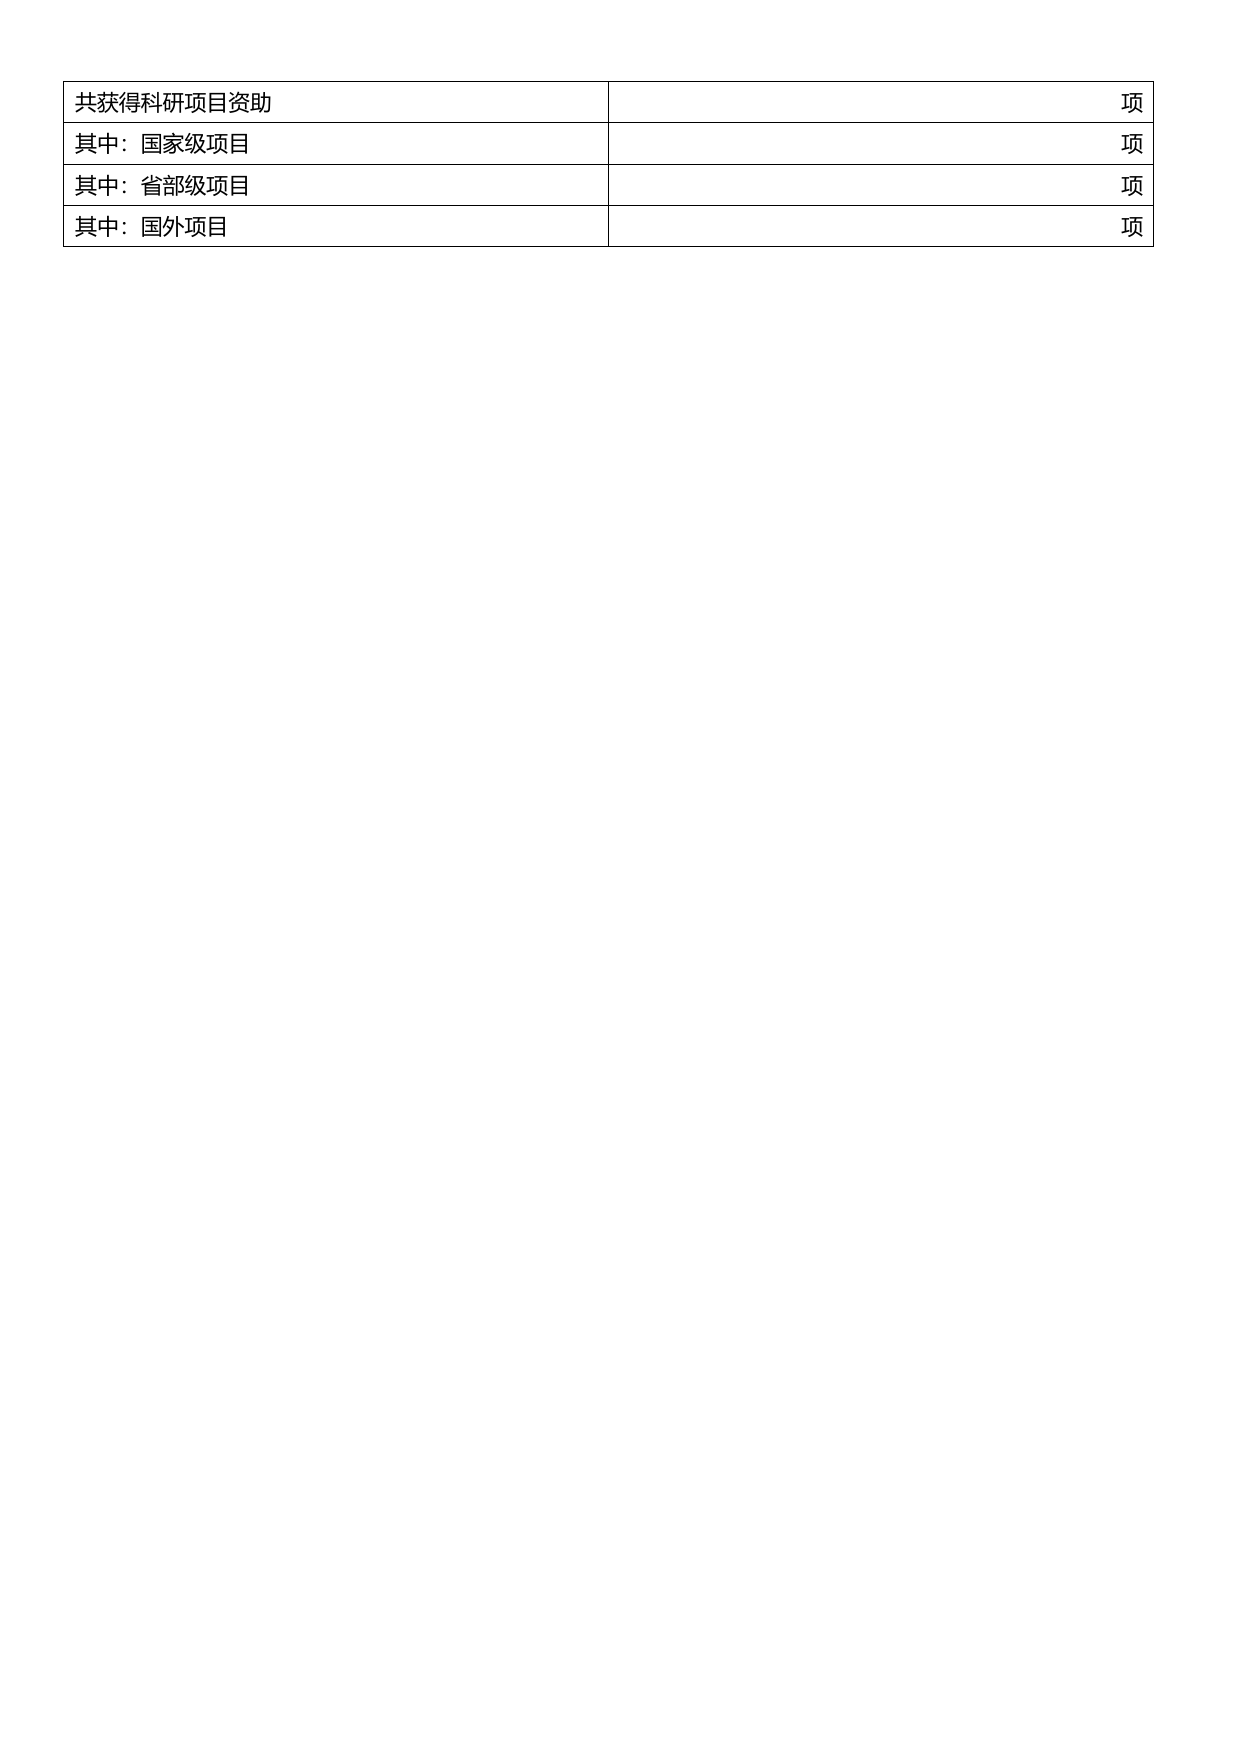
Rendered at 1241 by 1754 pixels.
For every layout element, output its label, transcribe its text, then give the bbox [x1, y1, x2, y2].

table_cell 其中：省部级项目 [64, 165, 608, 205]
table_cell 项 [609, 82, 1153, 122]
table_cell 项 [609, 165, 1153, 205]
table_cell 项 [609, 123, 1153, 163]
table_cell 其中：国家级项目 [64, 123, 608, 163]
table_cell 项 [609, 206, 1153, 246]
table_cell 共获得科研项目资助 [64, 82, 608, 122]
table_cell 其中：国外项目 [64, 206, 608, 246]
